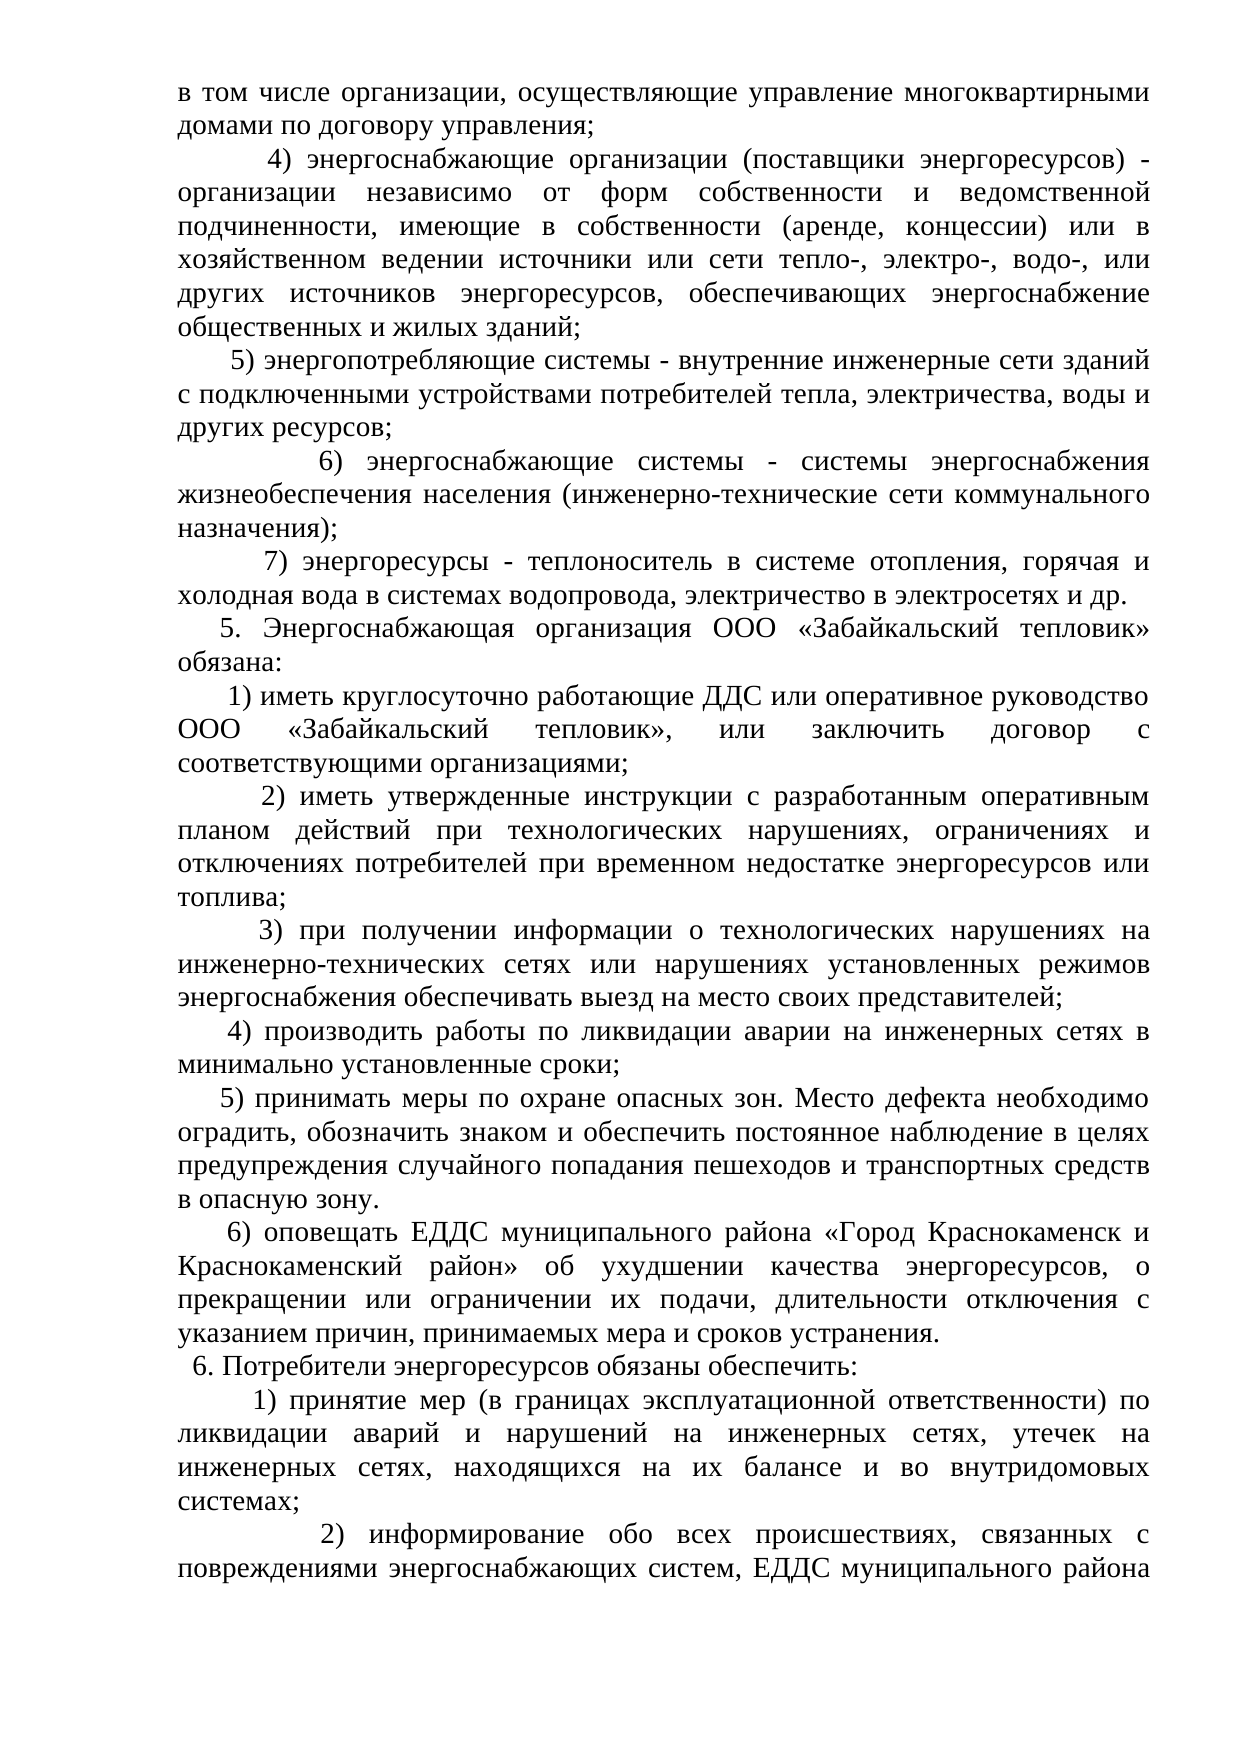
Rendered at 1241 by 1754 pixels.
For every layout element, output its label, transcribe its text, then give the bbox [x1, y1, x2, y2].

text 7) энергоресурсы - теплоноситель в системе отопления, горячая и холодная вода в системах водопровода, электричество в электросетях и др. [177, 543, 1152, 611]
text 6) энергоснабжающие системы - системы энергоснабжения жизнеобеспечения населения (инженерно-технические сети коммунального назначения); [177, 443, 1152, 543]
text 6) оповещать ЕДДС муниципального района «Город Краснокаменск и Краснокаменский район» об ухудшении качества энергоресурсов, о прекращении или ограничении их подачи, длительности отключения с указанием причин, принимаемых мера и сроков устранения. [177, 1214, 1152, 1348]
text 6. Потребители энергоресурсов обязаны обеспечить: [177, 1348, 1152, 1382]
text 5) принимать меры по охране опасных зон. Место дефекта необходимо оградить, обозначить знаком и обеспечить постоянное наблюдение в целях предупреждения случайного попадания пешеходов и транспортных средств в опасную зону. [177, 1080, 1152, 1214]
text 5. Энергоснабжающая организация ООО «Забайкальский тепловик» обязана: [177, 611, 1152, 678]
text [177, 74, 1152, 141]
text 5) энергопотребляющие системы - внутренние инженерные сети зданий с подключенными устройствами потребителей тепла, электричества, воды и других ресурсов; [177, 342, 1152, 443]
text 3) при получении информации о технологических нарушениях на инженерно-технических сетях или нарушениях установленных режимов энергоснабжения обеспечивать выезд на место своих представителей; [177, 912, 1152, 1013]
text 1) принятие мер (в границах эксплуатационной ответственности) по ликвидации аварий и нарушений на инженерных сетях, утечек на инженерных сетях, находящихся на их балансе и во внутридомовых системах; [177, 1382, 1152, 1516]
text 4) производить работы по ликвидации аварии на инженерных сетях в минимально установленные сроки; [177, 1013, 1152, 1080]
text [177, 1516, 1152, 1583]
text 1) иметь круглосуточно работающие ДДС или оперативное руководство ООО «Забайкальский тепловик», или заключить договор с соответствующими организациями; [177, 678, 1152, 778]
text 2) иметь утвержденные инструкции с разработанным оперативным планом действий при технологических нарушениях, ограничениях и отключениях потребителей при временном недостатке энергоресурсов или топлива; [177, 778, 1152, 912]
text 4) энергоснабжающие организации (поставщики энергоресурсов) - организации независимо от форм собственности и ведомственной подчиненности, имеющие в собственности (аренде, концессии) или в хозяйственном ведении источники или сети тепло-, электро-, водо-, или других источников энергоресурсов, обеспечивающих энергоснабжение общественных и жилых зданий; [177, 141, 1152, 342]
